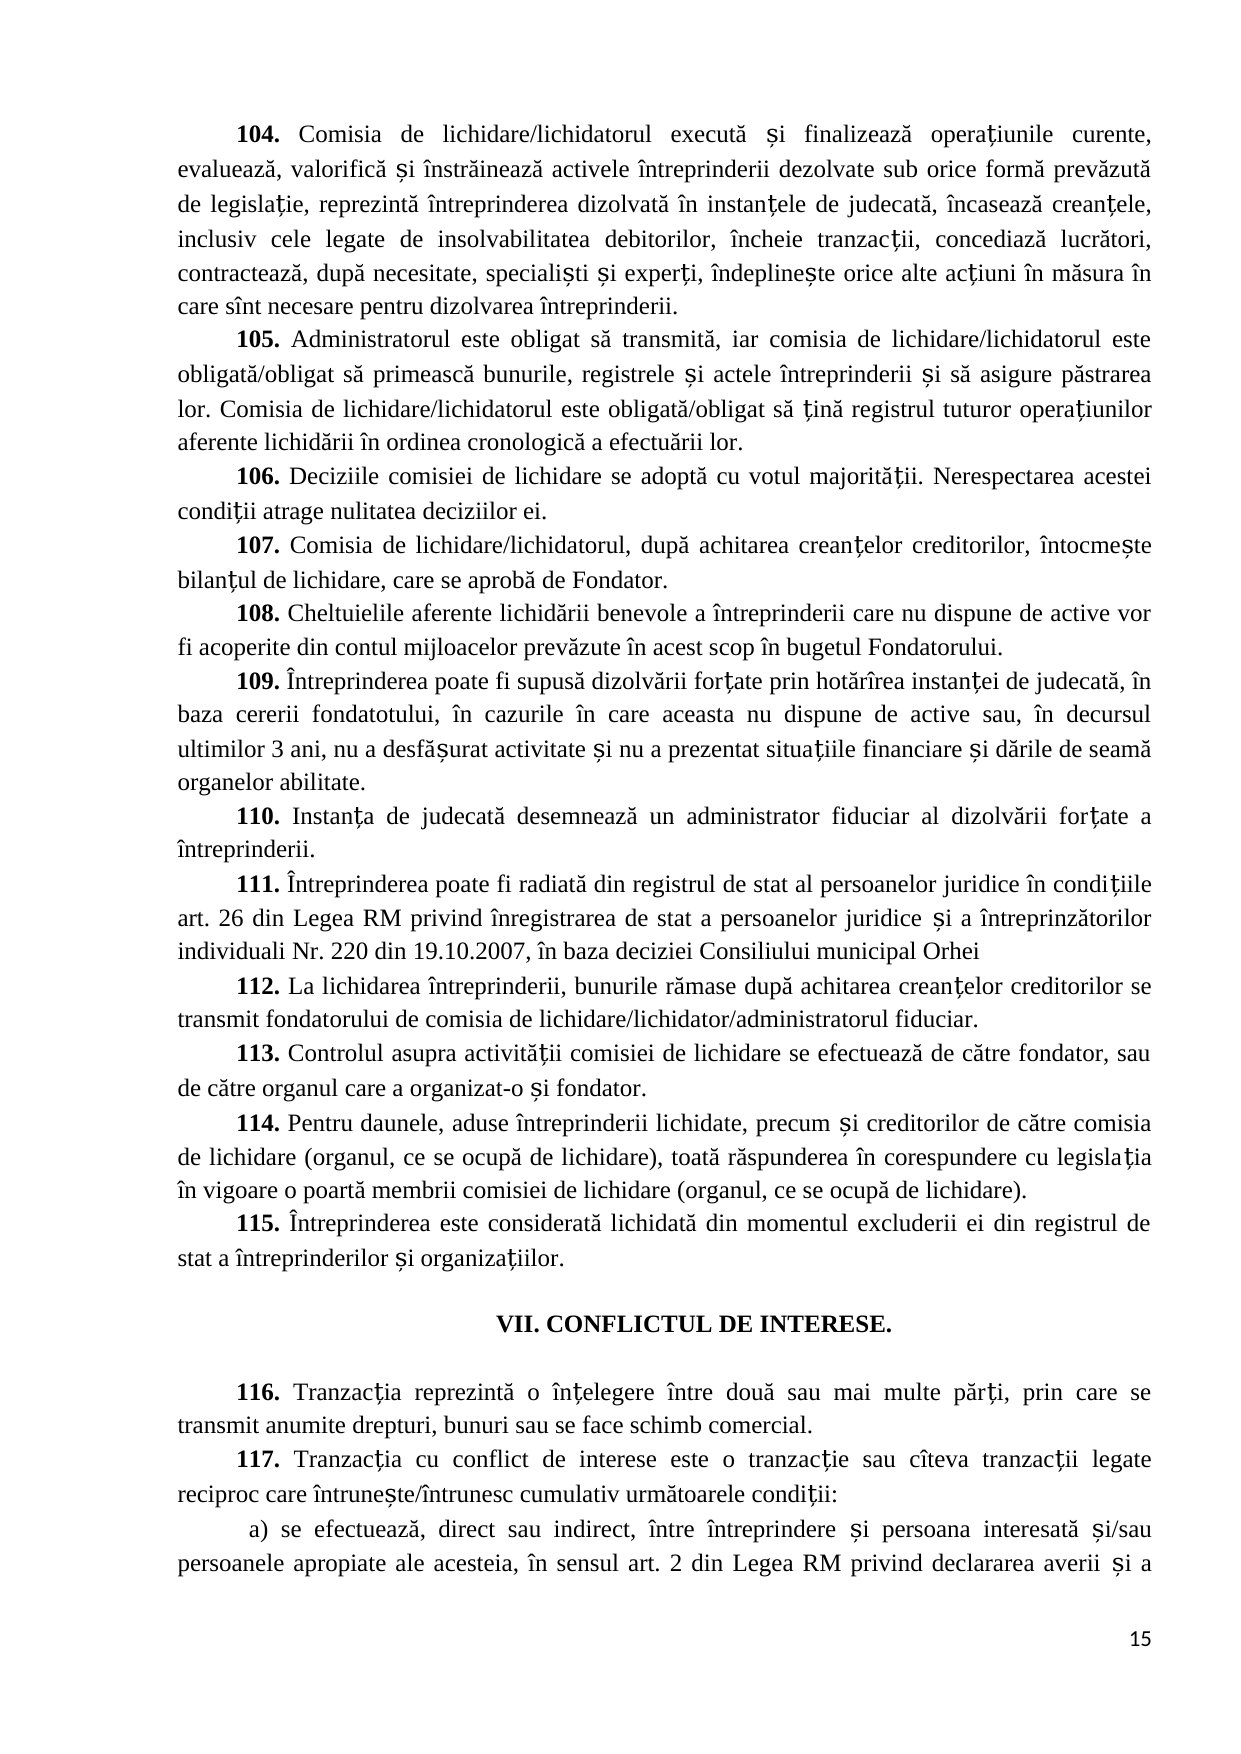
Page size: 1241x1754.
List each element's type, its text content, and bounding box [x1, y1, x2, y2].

text 109. Întreprinderea poate fi supusă dizolvării forțate prin hotărîrea instanței de judecată, în baza cererii fondatotului, în cazurile în care aceasta nu dispune de active sau, în decursul ultimilor 3 ani, nu a desfășurat activitate și nu a prezentat situațiile financiare și dările de seamă organelor abilitate. [177, 664, 1152, 796]
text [177, 1512, 1152, 1577]
text 105. Administratorul este obligat să transmită, iar comisia de lichidare/lichidatorul este obligată/obligat să primească bunurile, registrele și actele întreprinderii și să asigure păstrarea lor. Comisia de lichidare/lichidatorul este obligată/obligat să țină registrul tuturor operațiunilor aferente lichidării în ordinea cronologică a efectuării lor. [177, 324, 1152, 456]
text 113. Controlul asupra activității comisiei de lichidare se efectuează de către fondator, sau de către organul care a organizat-o și fondator. [177, 1037, 1152, 1102]
text 108. Cheltuielile aferente lichidării benevole a întreprinderii care nu dispune de active vor fi acoperite din contul mijloacelor prevăzute în acest scop în bugetul Fondatorului. [177, 598, 1152, 660]
text 115. Întreprinderea este considerată lichidată din momentul excluderii ei din registrul de stat a întreprinderilor și organizațiilor. [177, 1208, 1152, 1272]
text 104. Comisia de lichidare/lichidatorul execută și finalizează operațiunile curente, evaluează, valorifică și înstrăinează activele întreprinderii dezolvate sub orice formă prevăzută de legislație, reprezintă întreprinderea dizolvată în instanțele de judecată, încasează creanțele, inclusiv cele legate de insolvabilitatea debitorilor, încheie tranzacții, concediază lucrători, contractează, după necesitate, specialiști și experți, îndeplinește orice alte acțiuni în măsura în care sînt necesare pentru dizolvarea întreprinderii. [177, 118, 1152, 320]
text 114. Pentru daunele, aduse întreprinderii lichidate, precum și creditorilor de către comisia de lichidare (organul, ce se ocupă de lichidare), toată răspunderea în corespundere cu legislația în vigoare o poartă membrii comisiei de lichidare (organul, ce se ocupă de lichidare). [177, 1106, 1152, 1204]
text 107. Comisia de lichidare/lichidatorul, după achitarea creanțelor creditorilor, întocmește bilanțul de lichidare, care se aprobă de Fondator. [177, 529, 1152, 594]
text 110. Instanța de judecată desemnează un administrator fiduciar al dizolvării forțate a întreprinderii. [177, 800, 1152, 863]
text 112. La lichidarea întreprinderii, bunurile rămase după achitarea creanțelor creditorilor se transmit fondatorului de comisia de lichidare/lichidator/administratorul fiduciar. [177, 969, 1152, 1033]
text 116. Tranzacția reprezintă o înțelegere între două sau mai multe părți, prin care se transmit anumite drepturi, bunuri sau se face schimb comercial. [177, 1376, 1152, 1439]
text VII. CONFLICTUL DE INTERESE. [177, 1309, 1152, 1338]
text 111. Întreprinderea poate fi radiată din registrul de stat al persoanelor juridice în condițiile art. 26 din Legea RM privind înregistrarea de stat a persoanelor juridice și a întreprinzătorilor individuali Nr. 220 din 19.10.2007, în baza deciziei Consiliului municipal Orhei [177, 867, 1152, 965]
text 106. Deciziile comisiei de lichidare se adoptă cu votul majorității. Nerespectarea acestei condiții atrage nulitatea deciziilor ei. [177, 460, 1152, 525]
text 117. Tranzacția cu conflict de interese este o tranzacție sau cîteva tranzacții legate reciproc care întrunește/întrunesc cumulativ următoarele condiții: [177, 1443, 1152, 1508]
